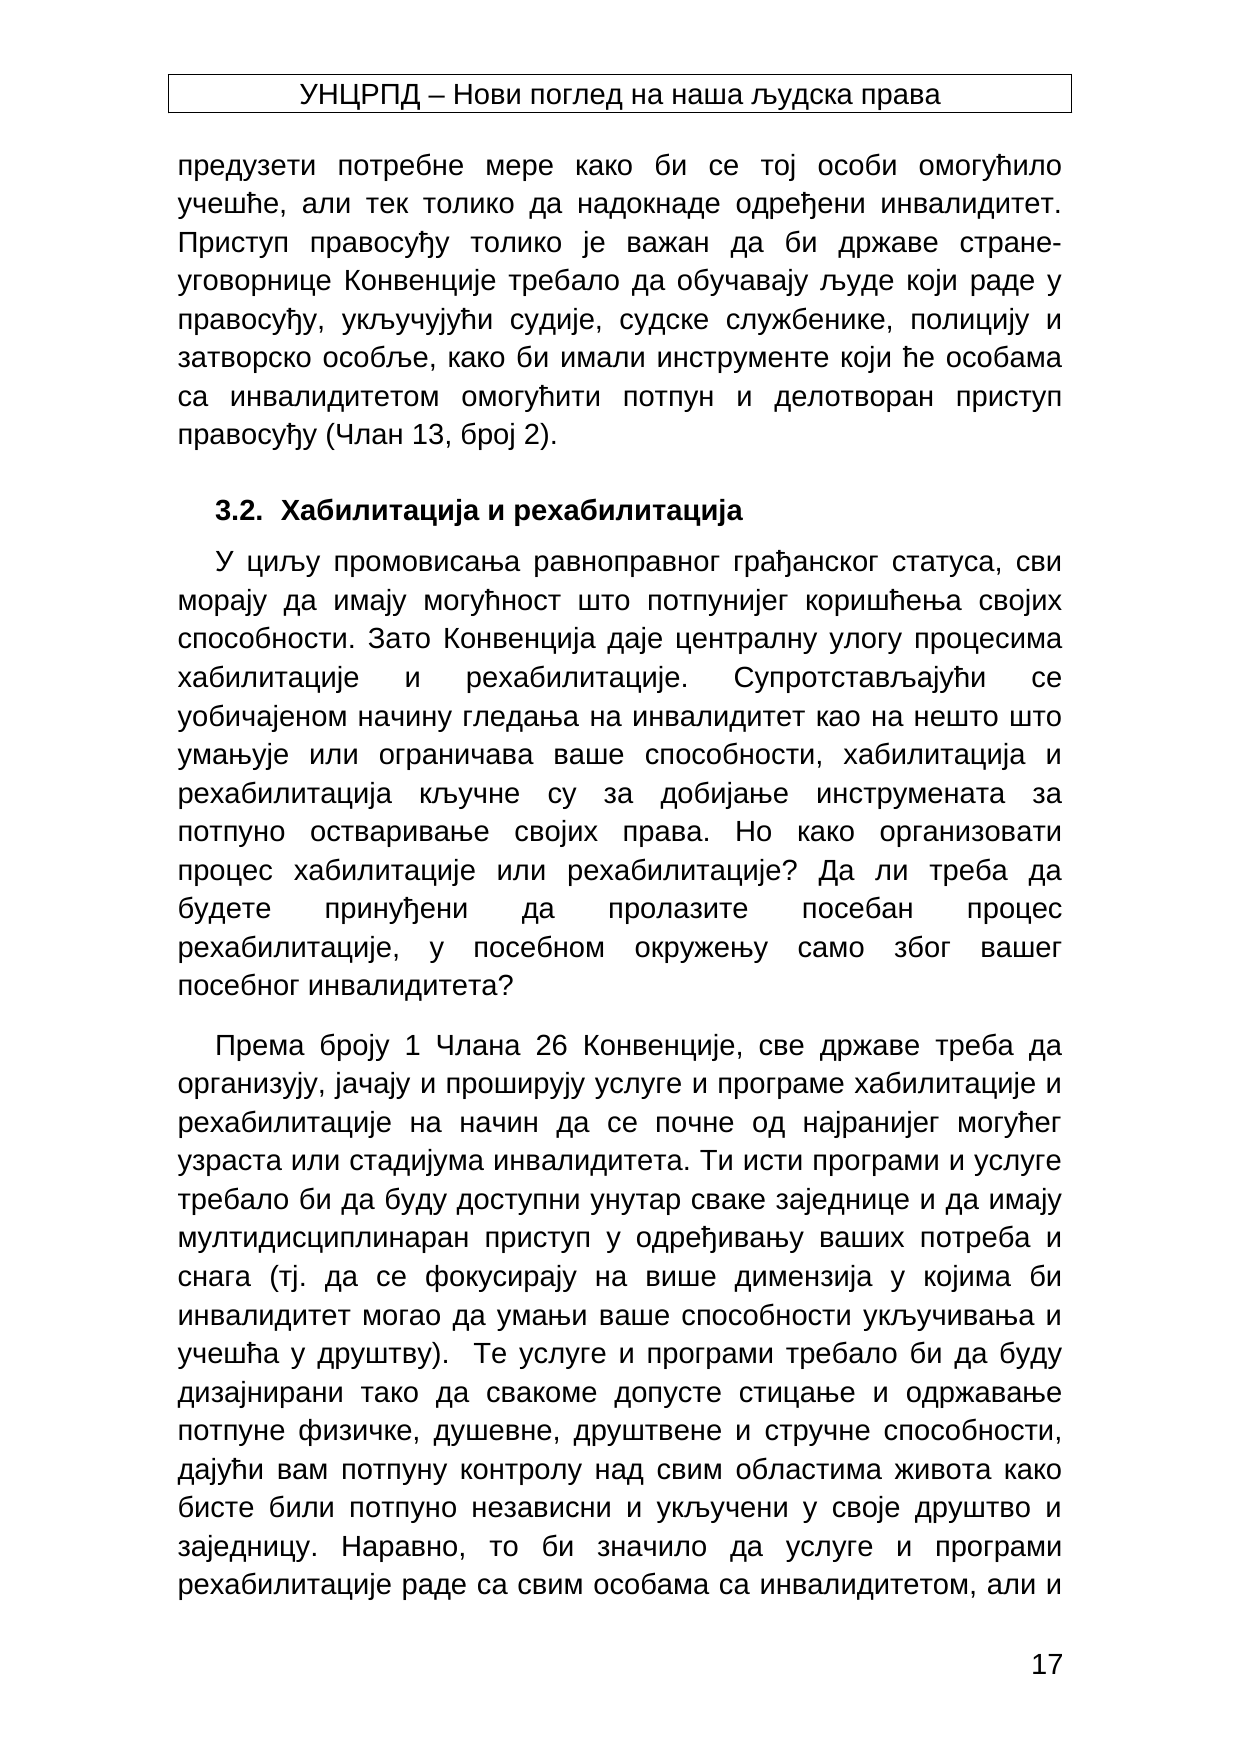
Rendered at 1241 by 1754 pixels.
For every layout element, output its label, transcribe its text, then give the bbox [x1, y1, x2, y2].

subtitle Хабилитација и рехабилитација [215, 493, 1063, 527]
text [177, 148, 1063, 451]
text У циљу промовисања равноправног грађанског статуса, сви морају да имају могућност што потпунијег коришћења својих способности. Зато Конвенција даје централну улогу процесима хабилитације и рехабилитације. Супротстављајући се уобичајеном начину гледања на инвалидитет као на нешто што умањује или ограничава ваше способности, хабилитација и рехабилитација кључне су за добијање инструмената за потпуно остваривање својих права. Но како организовати процес хабилитације или рехабилитације? Да ли треба да будете принуђени да пролазите посебан процес рехабилитације, у посебном окружењу само због вашег посебног инвалидитета? [177, 544, 1063, 1002]
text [177, 1028, 1063, 1601]
